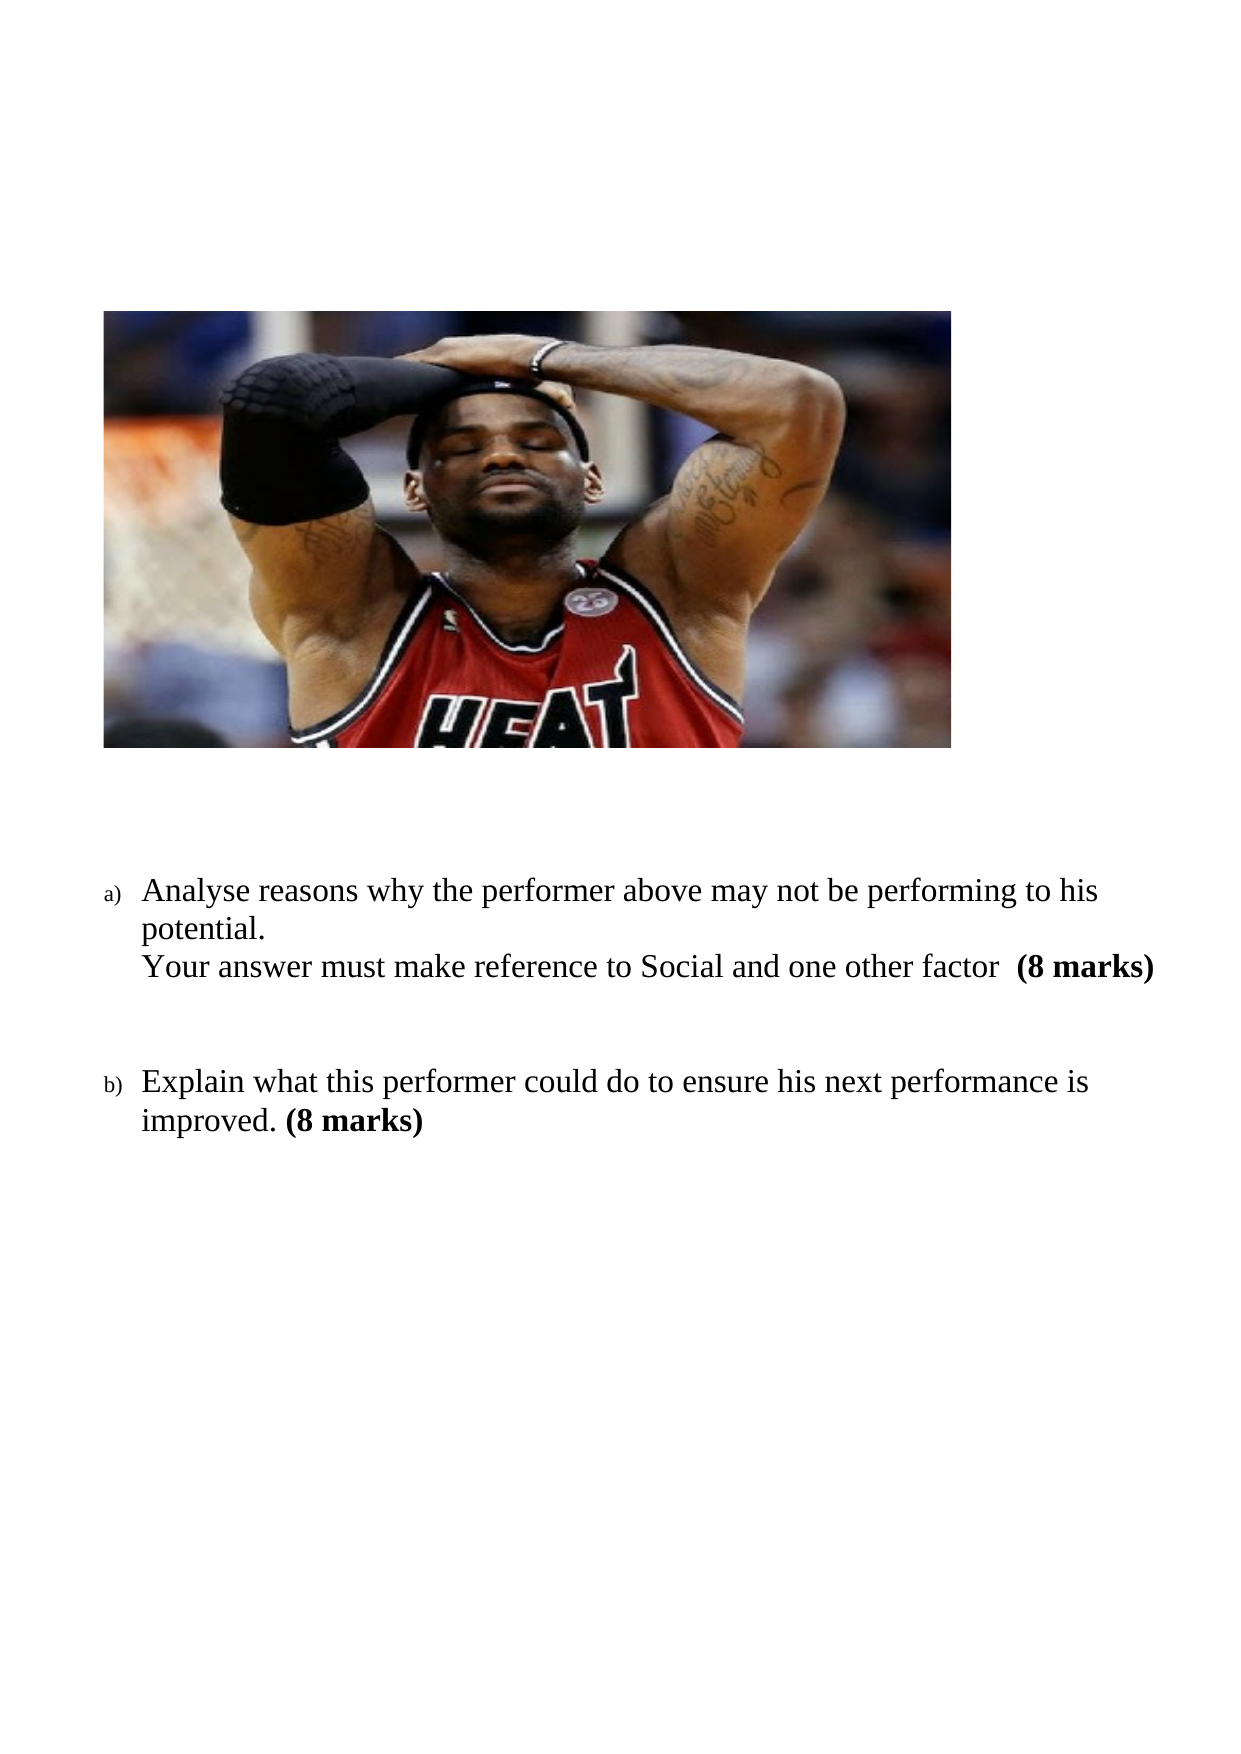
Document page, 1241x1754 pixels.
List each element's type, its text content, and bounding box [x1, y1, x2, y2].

list Analyse reasons why the performer above may not be performing to his potential. [103, 870, 1167, 947]
list Explain what this performer could do to ensure his next performance is improved. (8 marks) [103, 1062, 1167, 1138]
list Your answer must make reference to Social and one other factor (8 marks) [141, 947, 1167, 985]
picture [103, 311, 952, 748]
